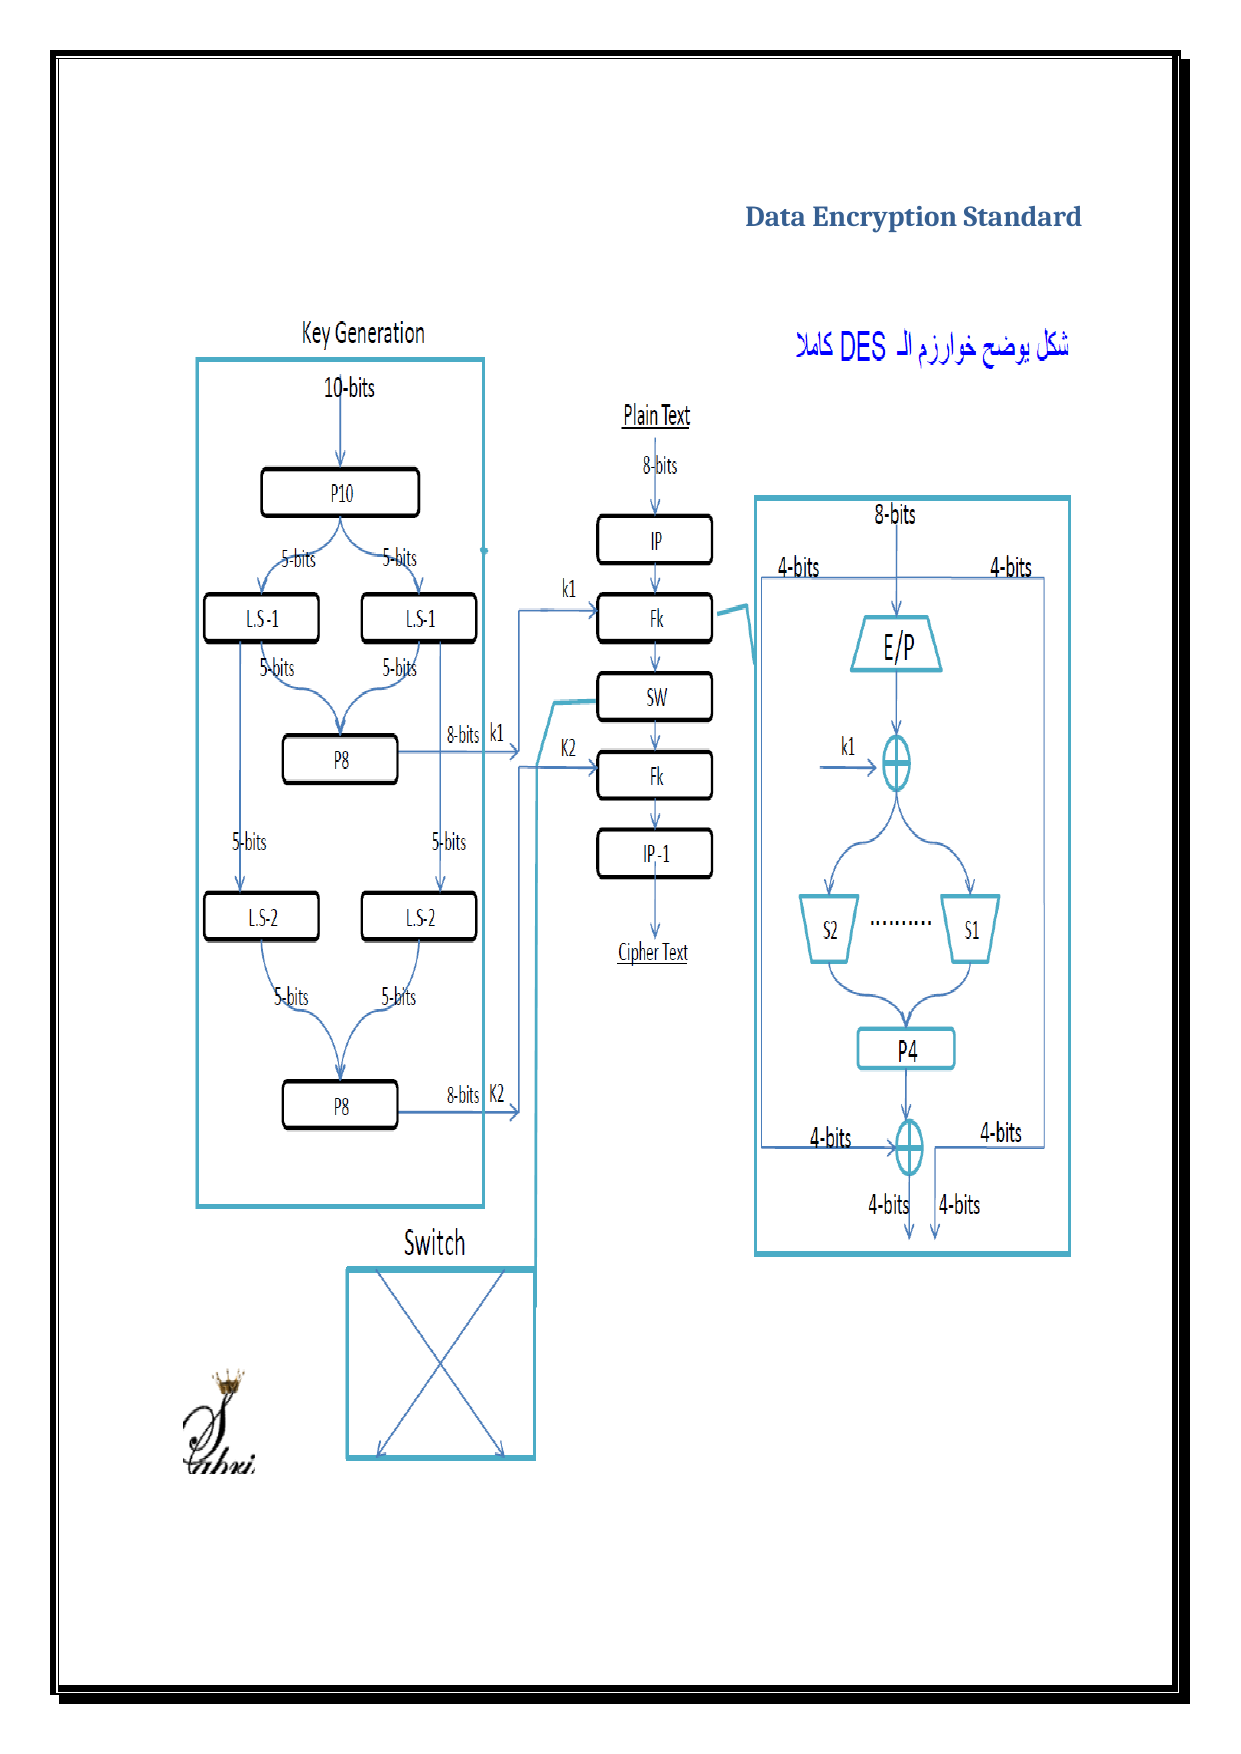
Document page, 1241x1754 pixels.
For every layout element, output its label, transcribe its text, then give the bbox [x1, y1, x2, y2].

subtitle Data Encryption Standard [118, 200, 1083, 233]
picture [183, 297, 1083, 1474]
